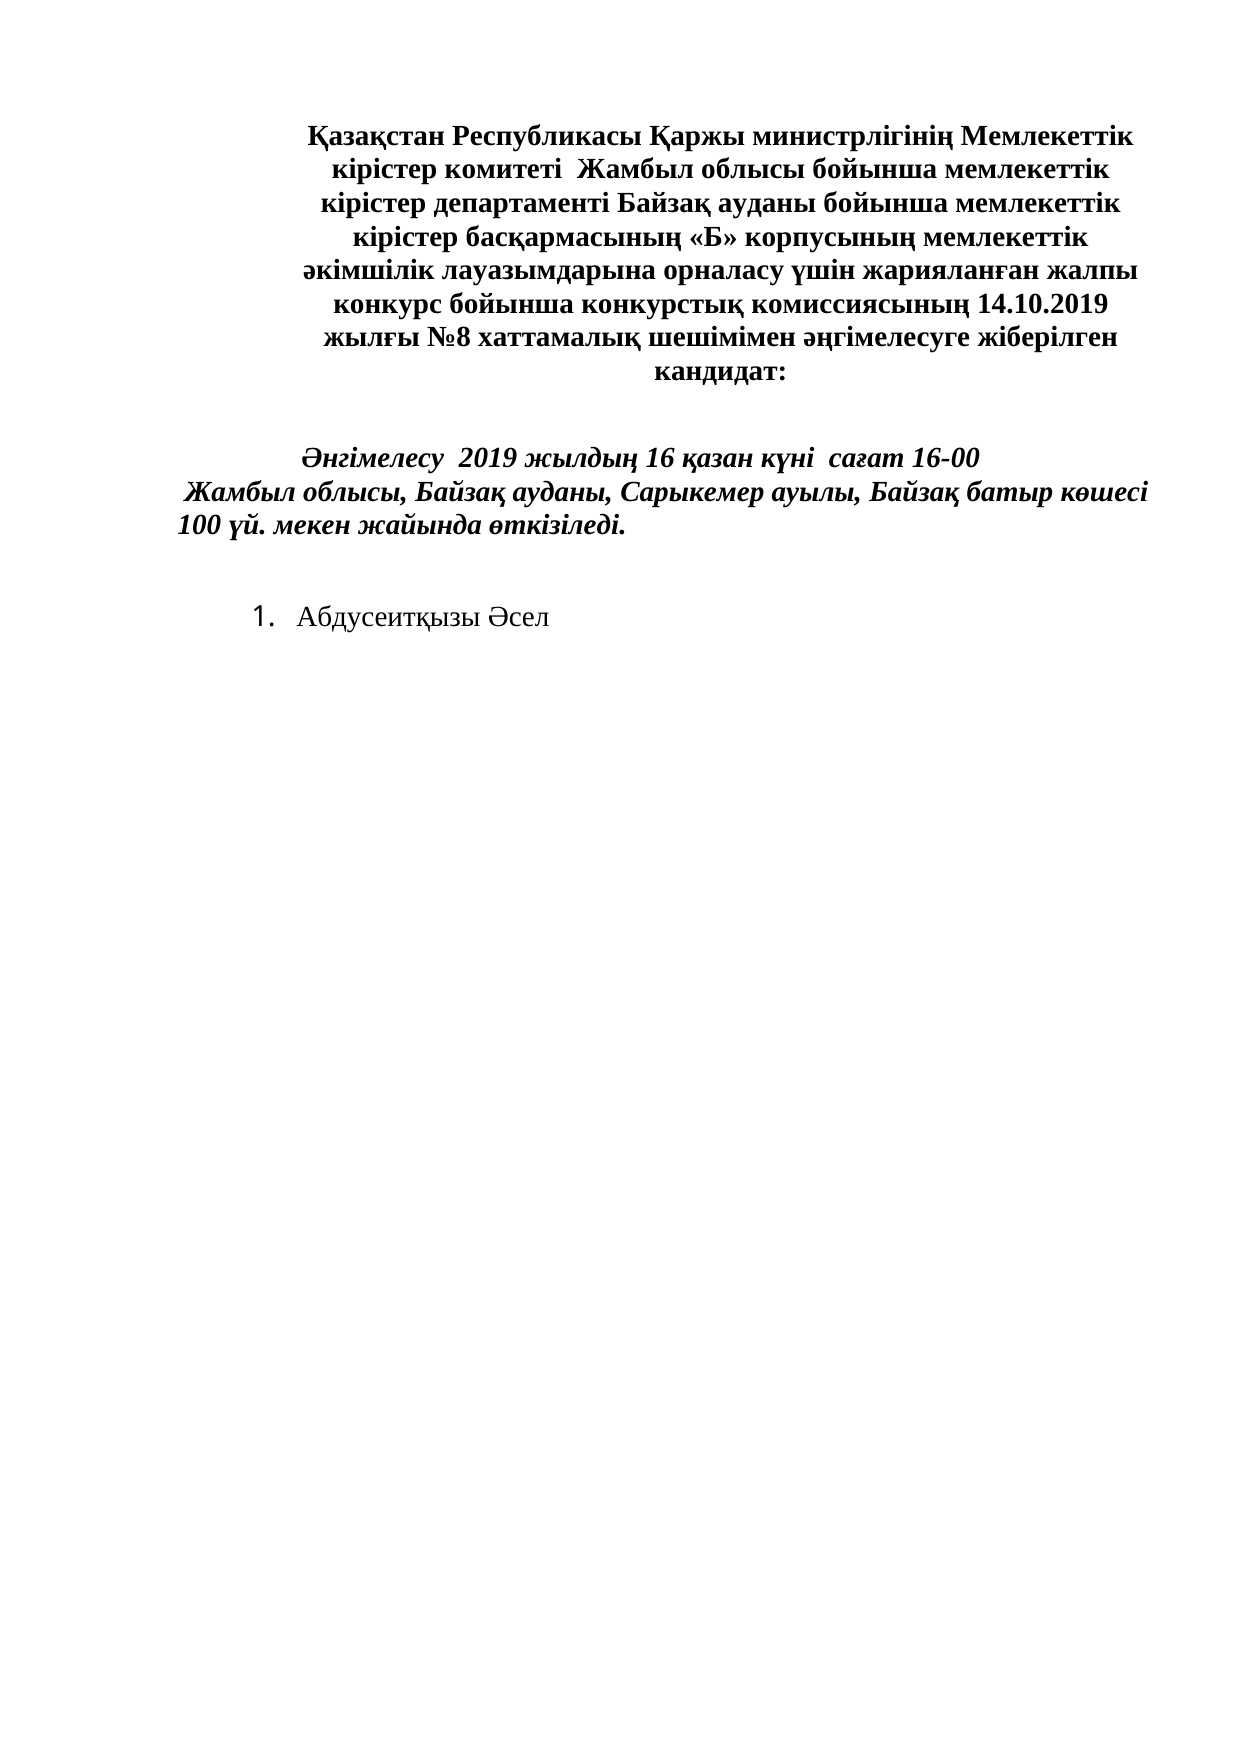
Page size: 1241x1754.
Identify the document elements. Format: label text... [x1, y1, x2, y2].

subtitle Қазақстан Республикасы Қаржы министрлігінің Мемлекеттік кірістер комитеті Жамбыл облысы бойынша мемлекеттік кірістер департаменті Байзақ ауданы бойынша мемлекеттік кірістер басқармасының «Б» корпусының мемлекеттік әкімшілік лауазымдарына орналасу үшін жарияланған жалпы конкурс бойынша конкурстық комиссиясының 14.10.2019 жылғы №8 хаттамалық шешімімен әңгімелесуге жіберілген кандидат: [290, 118, 1152, 386]
text Әнгімелесу 2019 жылдың 16 қазан күні сағат 16-00 [177, 440, 1152, 474]
list Абдусеитқызы Әсел [251, 595, 1152, 634]
text Жамбыл облысы, Байзақ ауданы, Сарыкемер ауылы, Байзақ батыр көшесі 100 үй. мекен жайында өткізіледі. [177, 474, 1152, 541]
